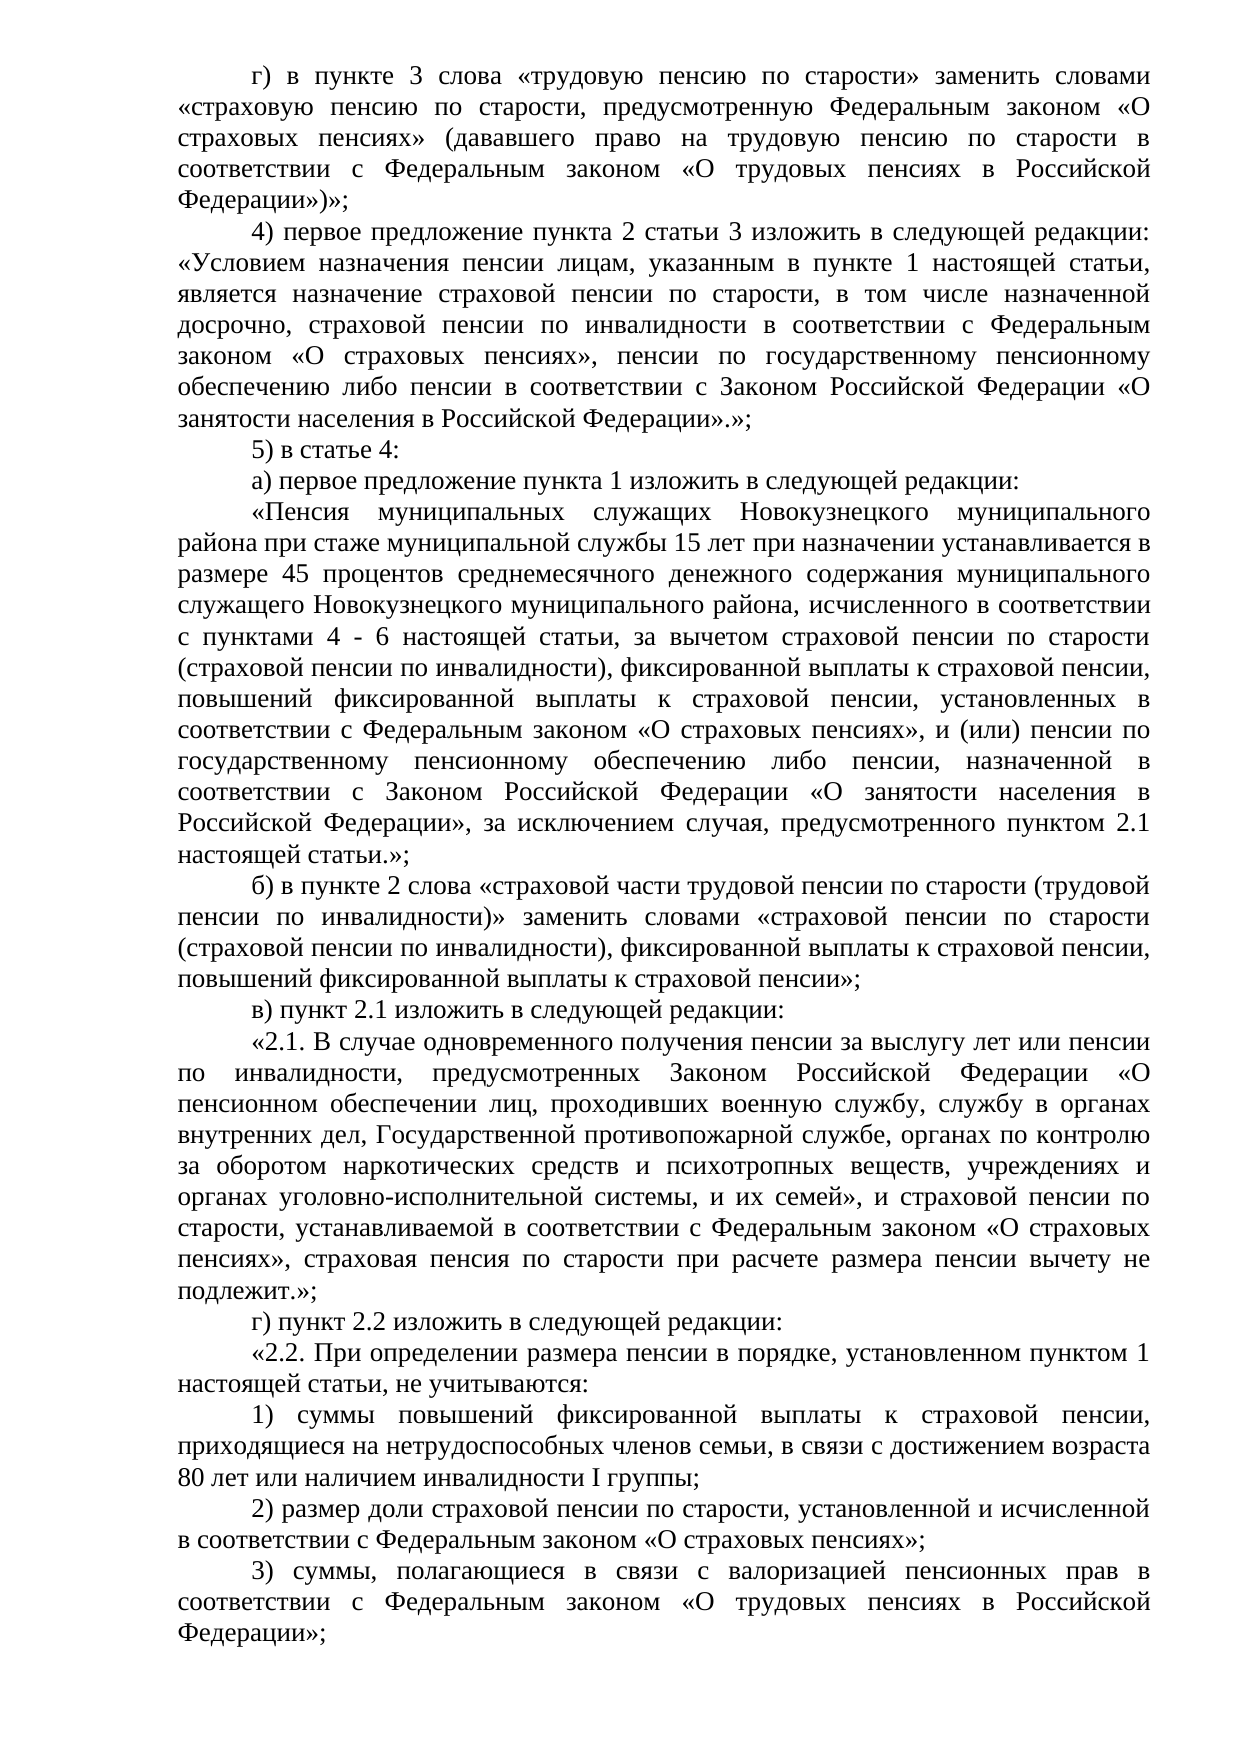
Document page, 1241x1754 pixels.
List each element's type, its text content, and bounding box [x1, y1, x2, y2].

text 1) суммы повышений фиксированной выплаты к страховой пенсии, приходящиеся на нетрудоспособных членов семьи, в связи с достижением возраста 80 лет или наличием инвалидности I группы; [177, 1398, 1152, 1492]
text 5) в статье 4: [177, 433, 1152, 464]
text г) в пункте 3 слова «трудовую пенсию по старости» заменить словами «страховую пенсию по старости, предусмотренную Федеральным законом «О страховых пенсиях» (дававшего право на трудовую пенсию по старости в соответствии с Федеральным законом «О трудовых пенсиях в Российской Федерации»)»; [177, 59, 1152, 215]
text в) пункт 2.1 изложить в следующей редакции: [177, 993, 1152, 1024]
text 3) суммы, полагающиеся в связи с валоризацией пенсионных прав в соответствии с Федеральным законом «О трудовых пенсиях в Российской Федерации»; [177, 1554, 1152, 1647]
text 4) первое предложение пункта 2 статьи 3 изложить в следующей редакции: «Условием назначения пенсии лицам, указанным в пункте 1 настоящей статьи, является назначение страховой пенсии по старости, в том числе назначенной досрочно, страховой пенсии по инвалидности в соответствии с Федеральным законом «О страховых пенсиях», пенсии по государственному пенсионному обеспечению либо пенсии в соответствии с Законом Российской Федерации «О занятости населения в Российской Федерации».»; [177, 215, 1152, 433]
text б) в пункте 2 слова «страховой части трудовой пенсии по старости (трудовой пенсии по инвалидности)» заменить словами «страховой пенсии по старости (страховой пенсии по инвалидности), фиксированной выплаты к страховой пенсии, повышений фиксированной выплаты к страховой пенсии»; [177, 869, 1152, 993]
text 2) размер доли страховой пенсии по старости, установленной и исчисленной в соответствии с Федеральным законом «О страховых пенсиях»; [177, 1492, 1152, 1554]
text «2.2. При определении размера пенсии в порядке, установленном пунктом 1 настоящей статьи, не учитываются: [177, 1336, 1152, 1398]
text а) первое предложение пункта 1 изложить в следующей редакции: [177, 464, 1152, 495]
text «Пенсия муниципальных служащих Новокузнецкого муниципального района при стаже муниципальной службы 15 лет при назначении устанавливается в размере 45 процентов среднемесячного денежного содержания муниципального служащего Новокузнецкого муниципального района, исчисленного в соответствии с пунктами 4 - 6 настоящей статьи, за вычетом страховой пенсии по старости (страховой пенсии по инвалидности), фиксированной выплаты к страховой пенсии, повышений фиксированной выплаты к страховой пенсии, установленных в соответствии с Федеральным законом «О страховых пенсиях», и (или) пенсии по государственному пенсионному обеспечению либо пенсии, назначенной в соответствии с Законом Российской Федерации «О занятости населения в Российской Федерации», за исключением случая, предусмотренного пунктом 2.1 настоящей статьи.»; [177, 495, 1152, 869]
text г) пункт 2.2 изложить в следующей редакции: [177, 1305, 1152, 1336]
text «2.1. В случае одновременного получения пенсии за выслугу лет или пенсии по инвалидности, предусмотренных Законом Российской Федерации «О пенсионном обеспечении лиц, проходивших военную службу, службу в органах внутренних дел, Государственной противопожарной службе, органах по контролю за оборотом наркотических средств и психотропных веществ, учреждениях и органах уголовно-исполнительной системы, и их семей», и страховой пенсии по старости, устанавливаемой в соответствии с Федеральным законом «О страховых пенсиях», страховая пенсия по старости при расчете размера пенсии вычету не подлежит.»; [177, 1024, 1152, 1305]
